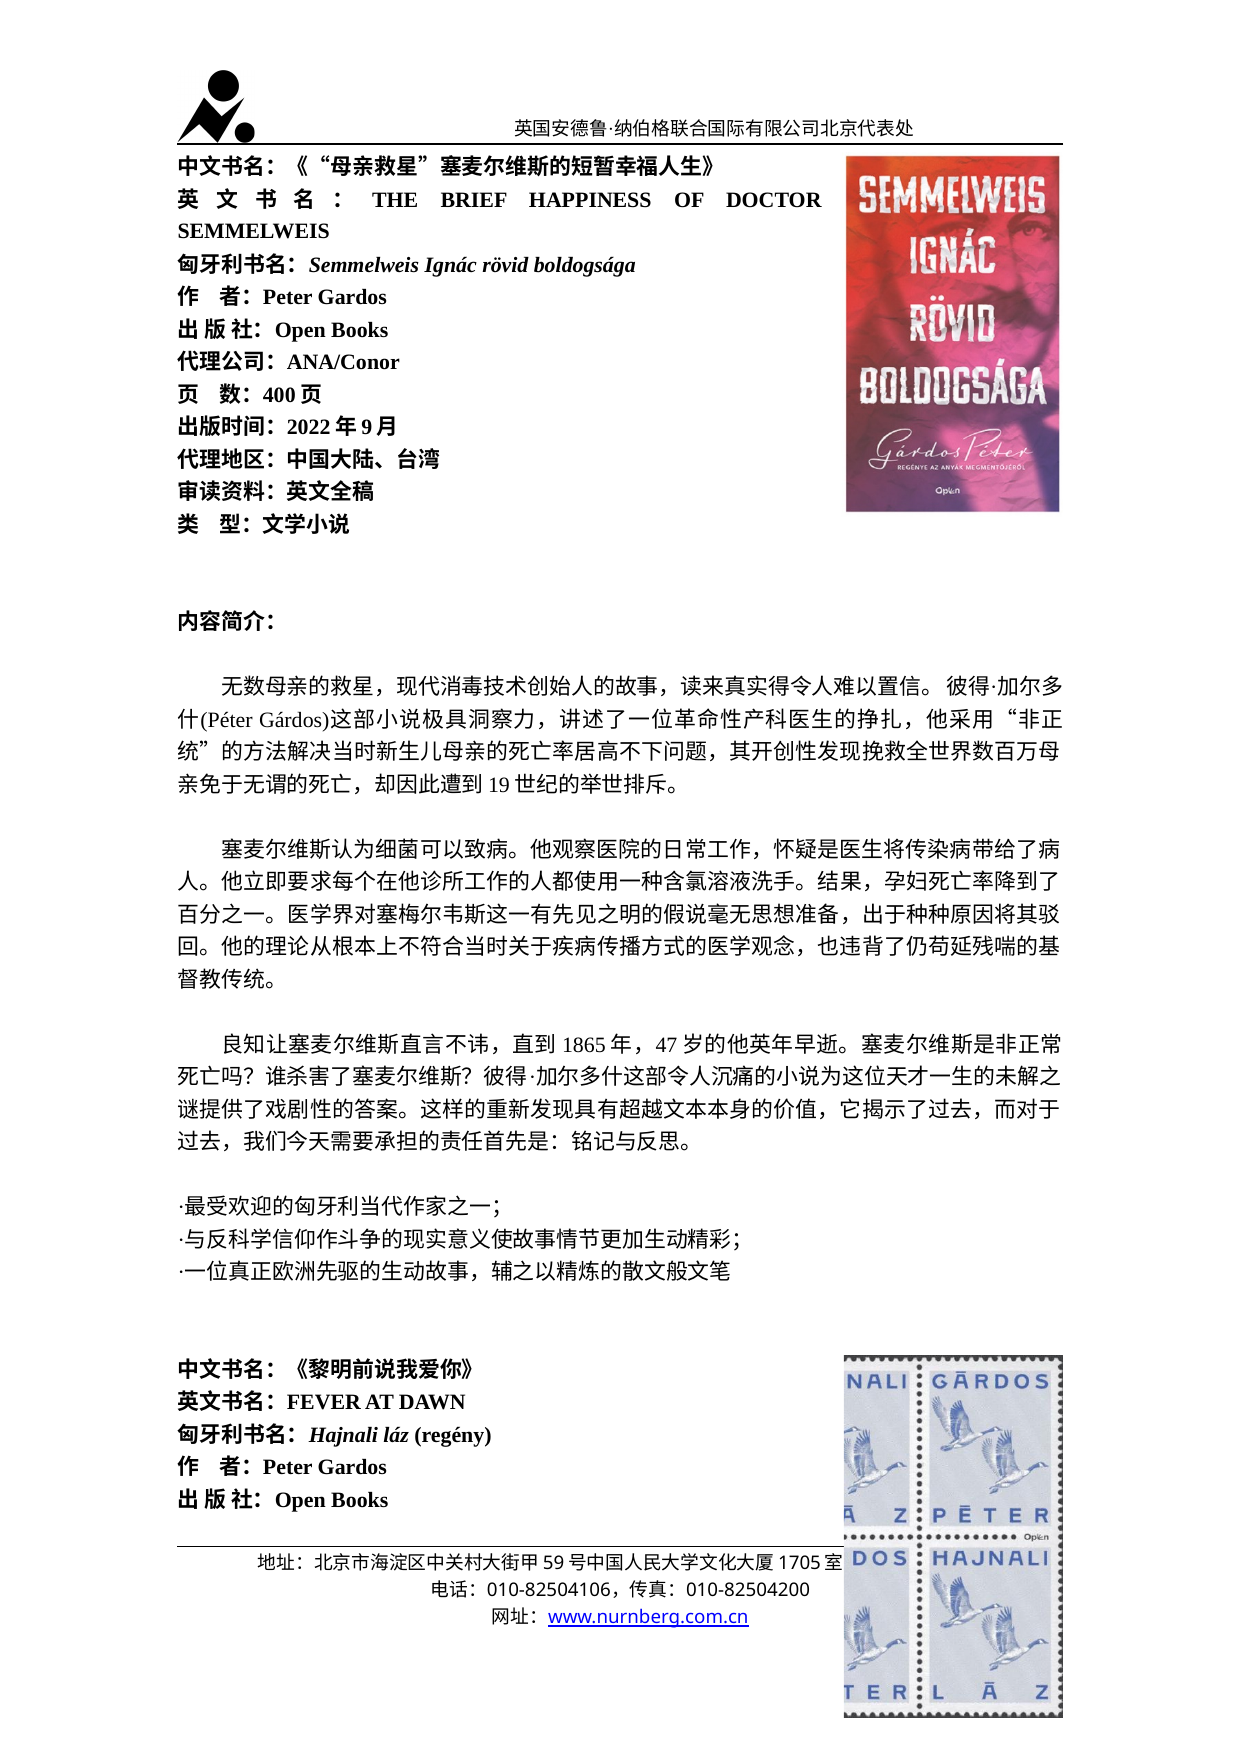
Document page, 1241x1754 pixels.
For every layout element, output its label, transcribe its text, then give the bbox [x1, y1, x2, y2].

text 审读资料：英文全稿 [177, 474, 841, 506]
text ·与反科学信仰作斗争的现实意义使故事情节更加生动精彩； [177, 1221, 1063, 1254]
text 塞麦尔维斯认为细菌可以致病。他观察医院的日常工作，怀疑是医生将传染病带给了病人。他立即要求每个在他诊所工作的人都使用一种含氯溶液洗手。结果，孕妇死亡率降到了百分之一。医学界对塞梅尔韦斯这一有先见之明的假说毫无思想准备，出于种种原因将其驳回。他的理论从根本上不符合当时关于疾病传播方式的医学观念，也违背了仍苟延残喘的基督教传统。 [177, 831, 1063, 994]
text 作 者：Peter Gardos [177, 279, 841, 311]
text 出 版 社：Open Books [177, 1481, 843, 1514]
text 英文书名：THE BRIEF HAPPINESS OF DOCTOR SEMMELWEIS [177, 181, 841, 246]
text 类 型：文学小说 [177, 506, 1063, 539]
text 页 数：400页 [177, 376, 841, 409]
text 中文书名：《“母亲救星”塞麦尔维斯的短暂幸福人生》 [177, 149, 1063, 181]
picture [841, 152, 1063, 517]
text 匈牙利书名：Hajnali láz (regény) [177, 1416, 843, 1449]
picture [843, 1355, 1063, 1718]
text ·最受欢迎的匈牙利当代作家之一； [177, 1189, 1063, 1221]
text ·一位真正欧洲先驱的生动故事，辅之以精炼的散文般文笔 [177, 1254, 1063, 1286]
text 内容简介： [177, 604, 1063, 636]
text 代理地区：中国大陆、台湾 [177, 441, 841, 474]
picture [177, 70, 255, 143]
text 作 者：Peter Gardos [177, 1449, 843, 1481]
text 良知让塞麦尔维斯直言不讳，直到1865年，47岁的他英年早逝。塞麦尔维斯是非正常死亡吗？谁杀害了塞麦尔维斯？彼得·加尔多什这部令人沉痛的小说为这位天才一生的未解之谜提供了戏剧性的答案。这样的重新发现具有超越文本本身的价值，它揭示了过去，而对于过去，我们今天需要承担的责任首先是：铭记与反思。 [177, 1026, 1063, 1156]
text 代理公司：ANA/Conor [177, 344, 841, 376]
text 无数母亲的救星，现代消毒技术创始人的故事，读来真实得令人难以置信。彼得·加尔多什(Péter Gárdos)这部小说极具洞察力，讲述了一位革命性产科医生的挣扎，他采用“非正统”的方法解决当时新生儿母亲的死亡率居高不下问题，其开创性发现挽救全世界数百万母亲免于无谓的死亡，却因此遭到19世纪的举世排斥。 [177, 669, 1063, 799]
text 出版时间：2022年9月 [177, 409, 841, 441]
text 中文书名：《黎明前说我爱你》 [177, 1351, 1063, 1384]
text 出 版 社：Open Books [177, 311, 841, 344]
text 英文书名：FEVER AT DAWN [177, 1384, 843, 1416]
text 匈牙利书名：Semmelweis Ignác rövid boldogsága [177, 246, 841, 279]
